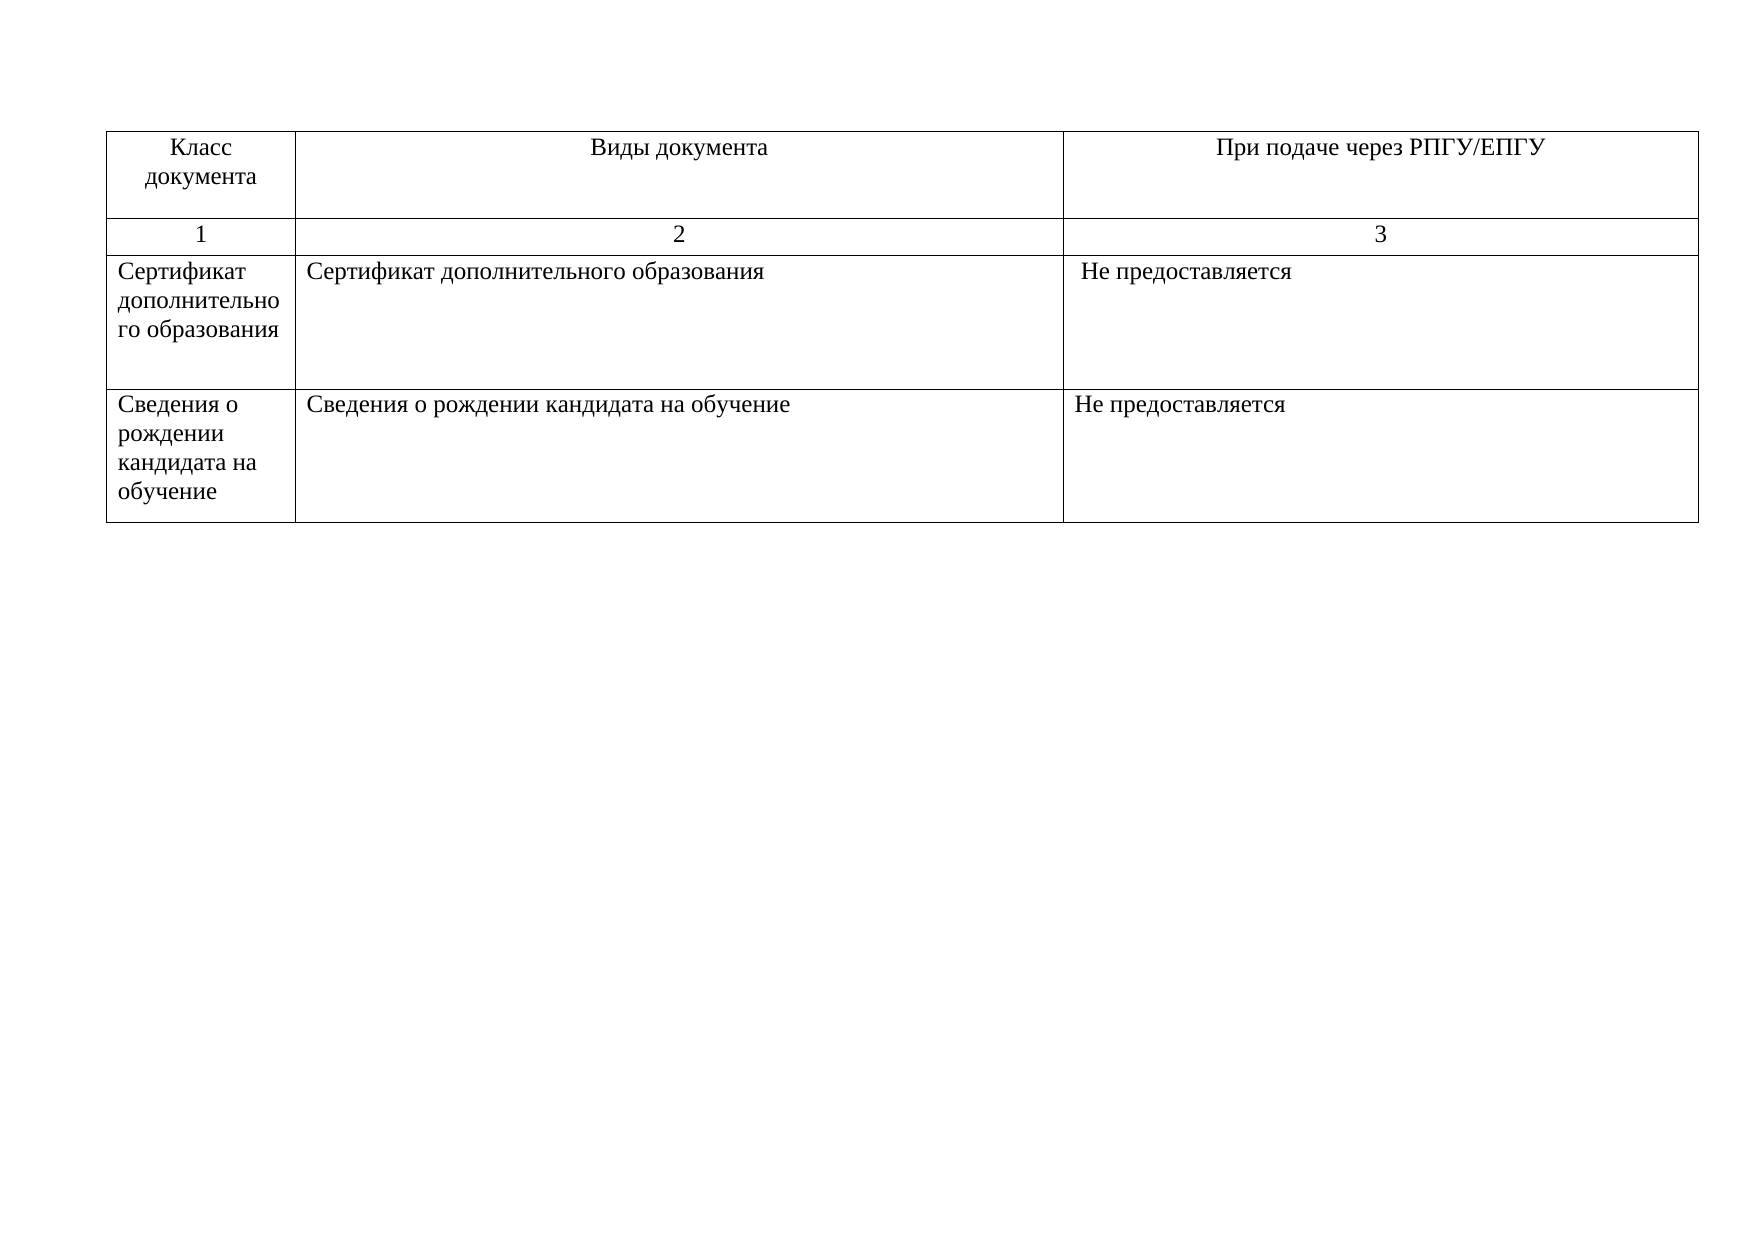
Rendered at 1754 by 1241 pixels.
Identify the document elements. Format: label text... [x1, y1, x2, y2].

table_header Виды документа [296, 132, 1063, 218]
table_cell Не предоставляется [1064, 256, 1698, 388]
table_header При подаче через РПГУ/ЕПГУ [1064, 132, 1698, 218]
table_header Класс документа [107, 132, 295, 218]
table_cell Не предоставляется [1064, 390, 1698, 522]
table_cell 2 [296, 219, 1063, 255]
table_cell Сведения о рождении кандидата на обучение [107, 390, 295, 522]
table_cell 1 [107, 219, 295, 255]
table_cell Сертификат дополнительного образования [296, 256, 1063, 388]
table_cell 3 [1064, 219, 1698, 255]
table_cell Сведения о рождении кандидата на обучение [296, 390, 1063, 522]
table_cell Сертификат дополнительного образования [107, 256, 295, 388]
